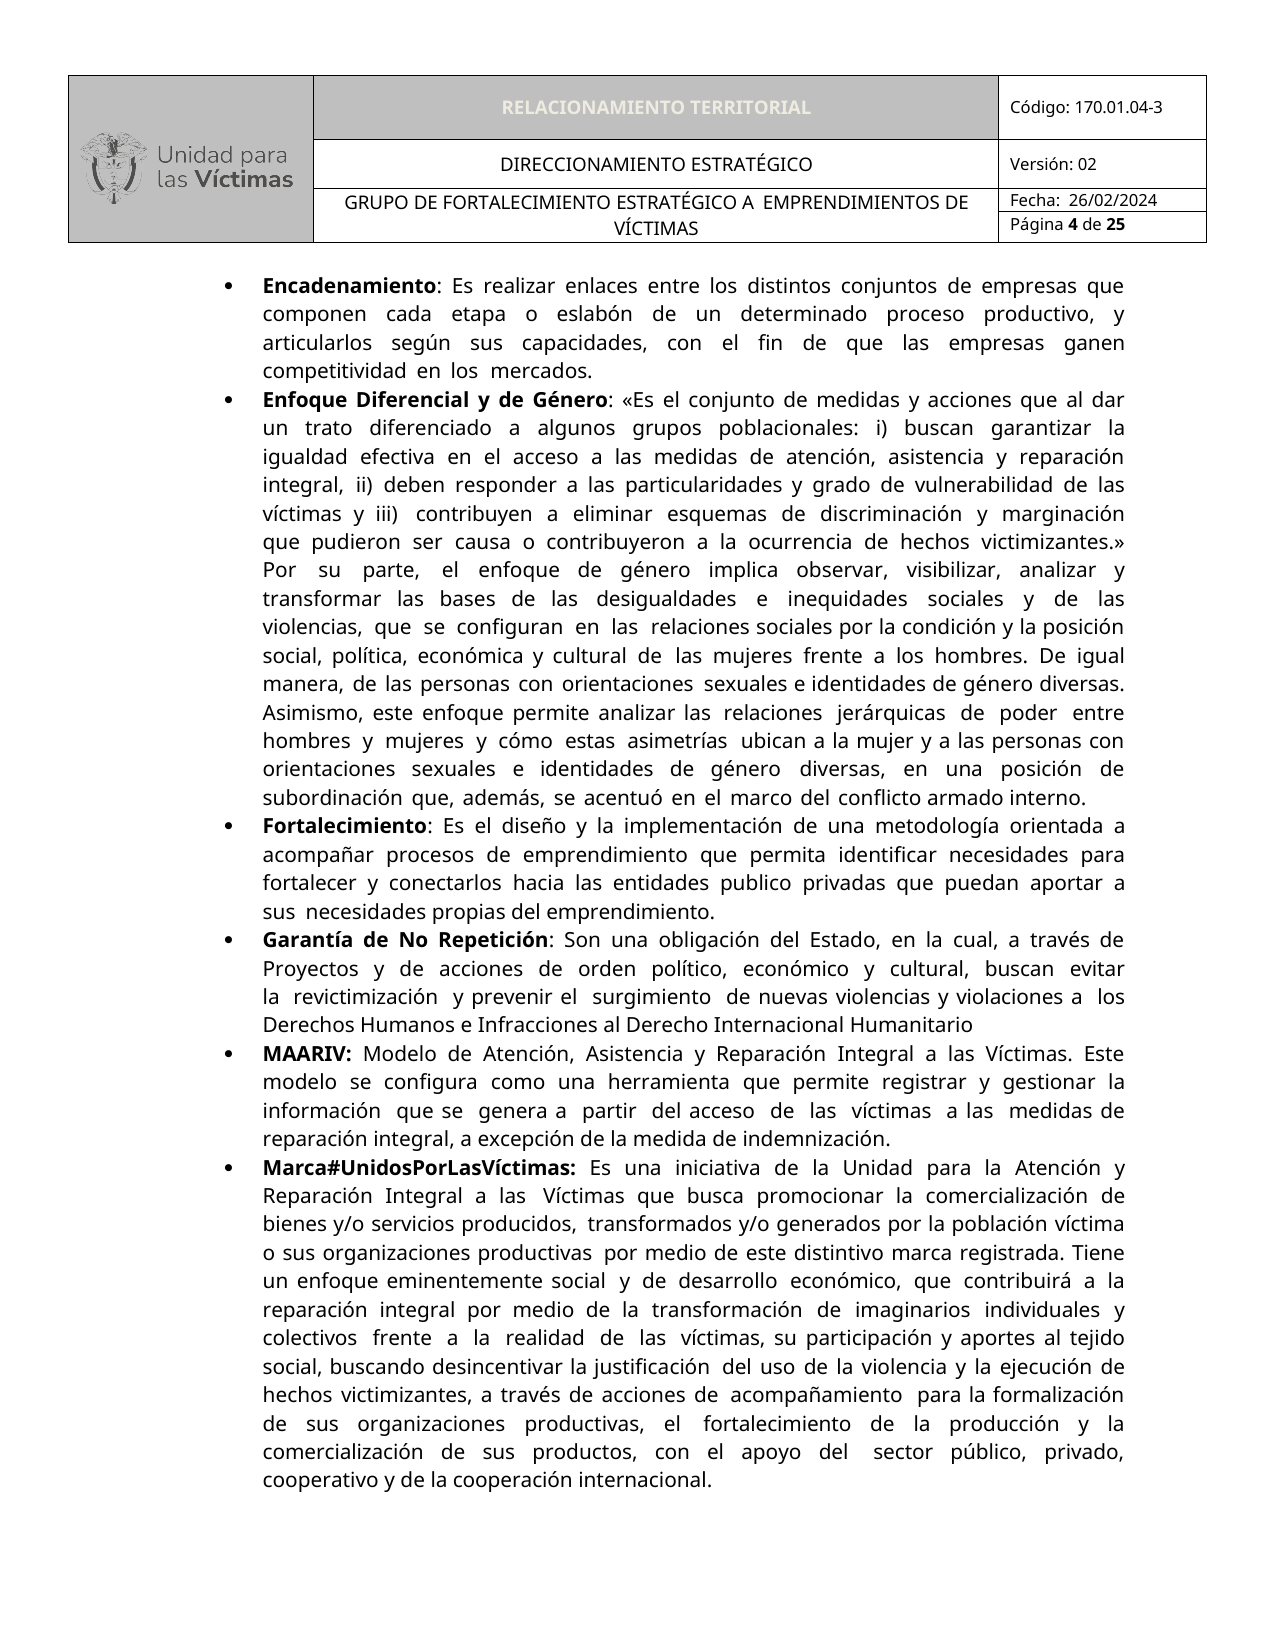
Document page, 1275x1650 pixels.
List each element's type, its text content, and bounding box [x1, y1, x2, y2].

list Fortalecimiento: Es el diseño y la implementación de una metodología orientada a acompañar procesos de emprendimiento que permita identificar necesidades para fortalecer y conectarlos hacia las entidades publico privadas que puedan aportar a sus necesidades propias del emprendimiento. [225, 811, 1125, 925]
list Enfoque Diferencial y de Género: «Es el conjunto de medidas y acciones que al dar un trato diferenciado a algunos grupos poblacionales: i) buscan garantizar la igualdad efectiva en el acceso a las medidas de atención, asistencia y reparación integral, ii) deben responder a las particularidades y grado de vulnerabilidad de las víctimas y iii) contribuyen a eliminar esquemas de discriminación y marginación que pudieron ser causa o contribuyeron a la ocurrencia de hechos victimizantes.» Por su parte, el enfoque de género implica observar, visibilizar, analizar y transformar las bases de las desigualdades e inequidades sociales y de las violencias, que se configuran en las relaciones sociales por la condición y la posición social, política, económica y cultural de las mujeres frente a los hombres. De igual manera, de las personas con orientaciones sexuales e identidades de género diversas. Asimismo, este enfoque permite analizar las relaciones jerárquicas de poder entre hombres y mujeres y cómo estas asimetrías ubican a la mujer y a las personas con orientaciones sexuales e identidades de género diversas, en una posición de subordinación que, además, se acentuó en el marco del conflicto armado interno. [225, 385, 1125, 811]
list Garantía de No Repetición: Son una obligación del Estado, en la cual, a través de Proyectos y de acciones de orden político, económico y cultural, buscan evitar la revictimización y prevenir el surgimiento de nuevas violencias y violaciones a los Derechos Humanos e Infracciones al Derecho Internacional Humanitario [225, 925, 1125, 1039]
list Encadenamiento: Es realizar enlaces entre los distintos conjuntos de empresas que componen cada etapa o eslabón de un determinado proceso productivo, y articularlos según sus capacidades, con el fin de que las empresas ganen competitividad en los mercados. [225, 271, 1125, 385]
picture [77, 128, 297, 207]
list Marca#UnidosPorLasVíctimas: Es una iniciativa de la Unidad para la Atención y Reparación Integral a las Víctimas que busca promocionar la comercialización de bienes y/o servicios producidos, transformados y/o generados por la población víctima o sus organizaciones productivas por medio de este distintivo marca registrada. Tiene un enfoque eminentemente social y de desarrollo económico, que contribuirá a la reparación integral por medio de la transformación de imaginarios individuales y colectivos frente a la realidad de las víctimas, su participación y aportes al tejido social, buscando desincentivar la justificación del uso de la violencia y la ejecución de hechos victimizantes, a través de acciones de acompañamiento para la formalización de sus organizaciones productivas, el fortalecimiento de la producción y la comercialización de sus productos, con el apoyo del sector público, privado, cooperativo y de la cooperación internacional. [225, 1153, 1125, 1494]
list MAARIV: Modelo de Atención, Asistencia y Reparación Integral a las Víctimas. Este modelo se configura como una herramienta que permite registrar y gestionar la información que se genera a partir del acceso de las víctimas a las medidas de reparación integral, a excepción de la medida de indemnización. [225, 1039, 1125, 1153]
